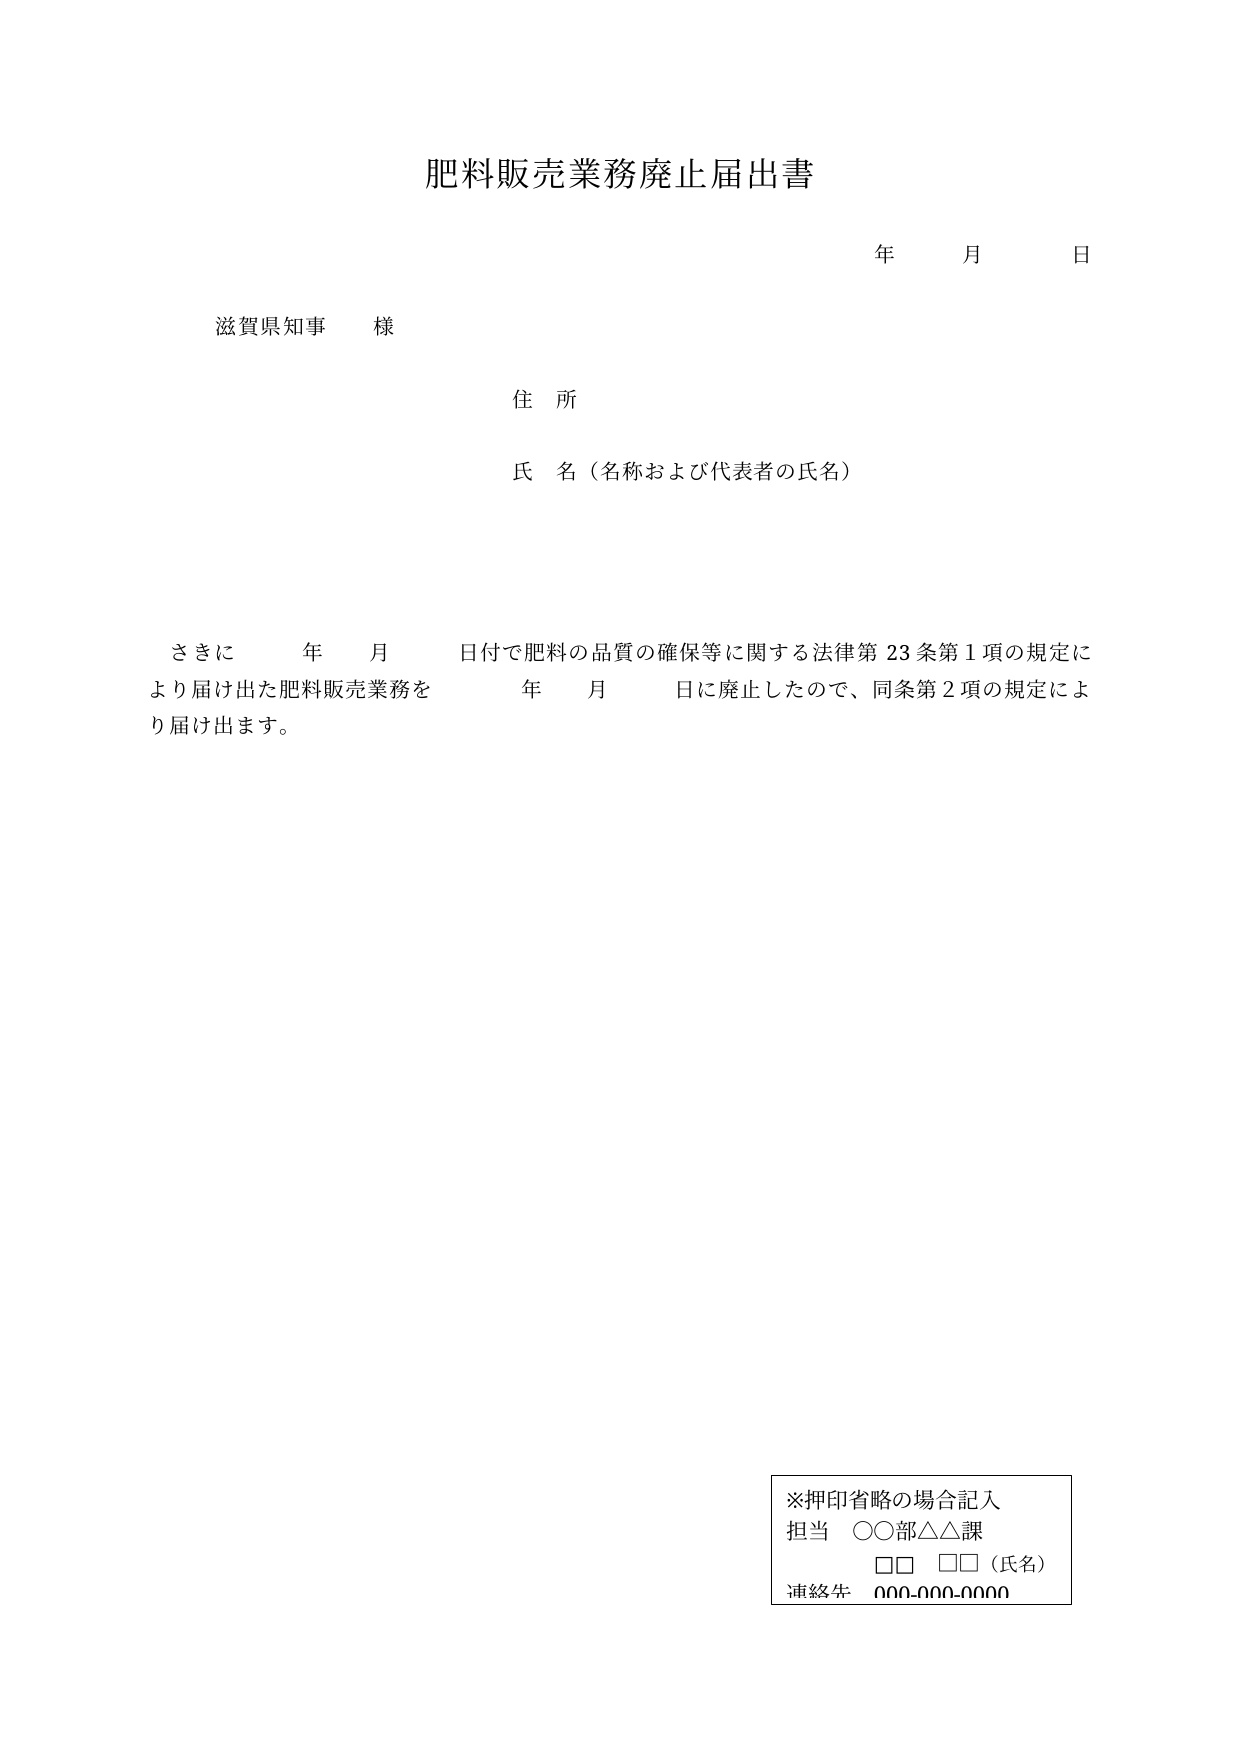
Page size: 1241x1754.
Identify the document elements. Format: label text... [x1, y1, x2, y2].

text 氏 名（名称および代表者の氏名） [512, 449, 1093, 486]
text 住 所 [512, 377, 1093, 413]
text 肥料販売業務廃止届出書 [148, 148, 1093, 196]
text 滋賀県知事 様 [148, 304, 1093, 341]
text 年 月 日 [148, 232, 1093, 268]
text さきに 年 月 日付で肥料の品質の確保等に関する法律第23条第１項の規定により届け出た肥料販売業務を 年 月 日に廃止したので、同条第２項の規定により届け出ます。 [148, 631, 1093, 739]
